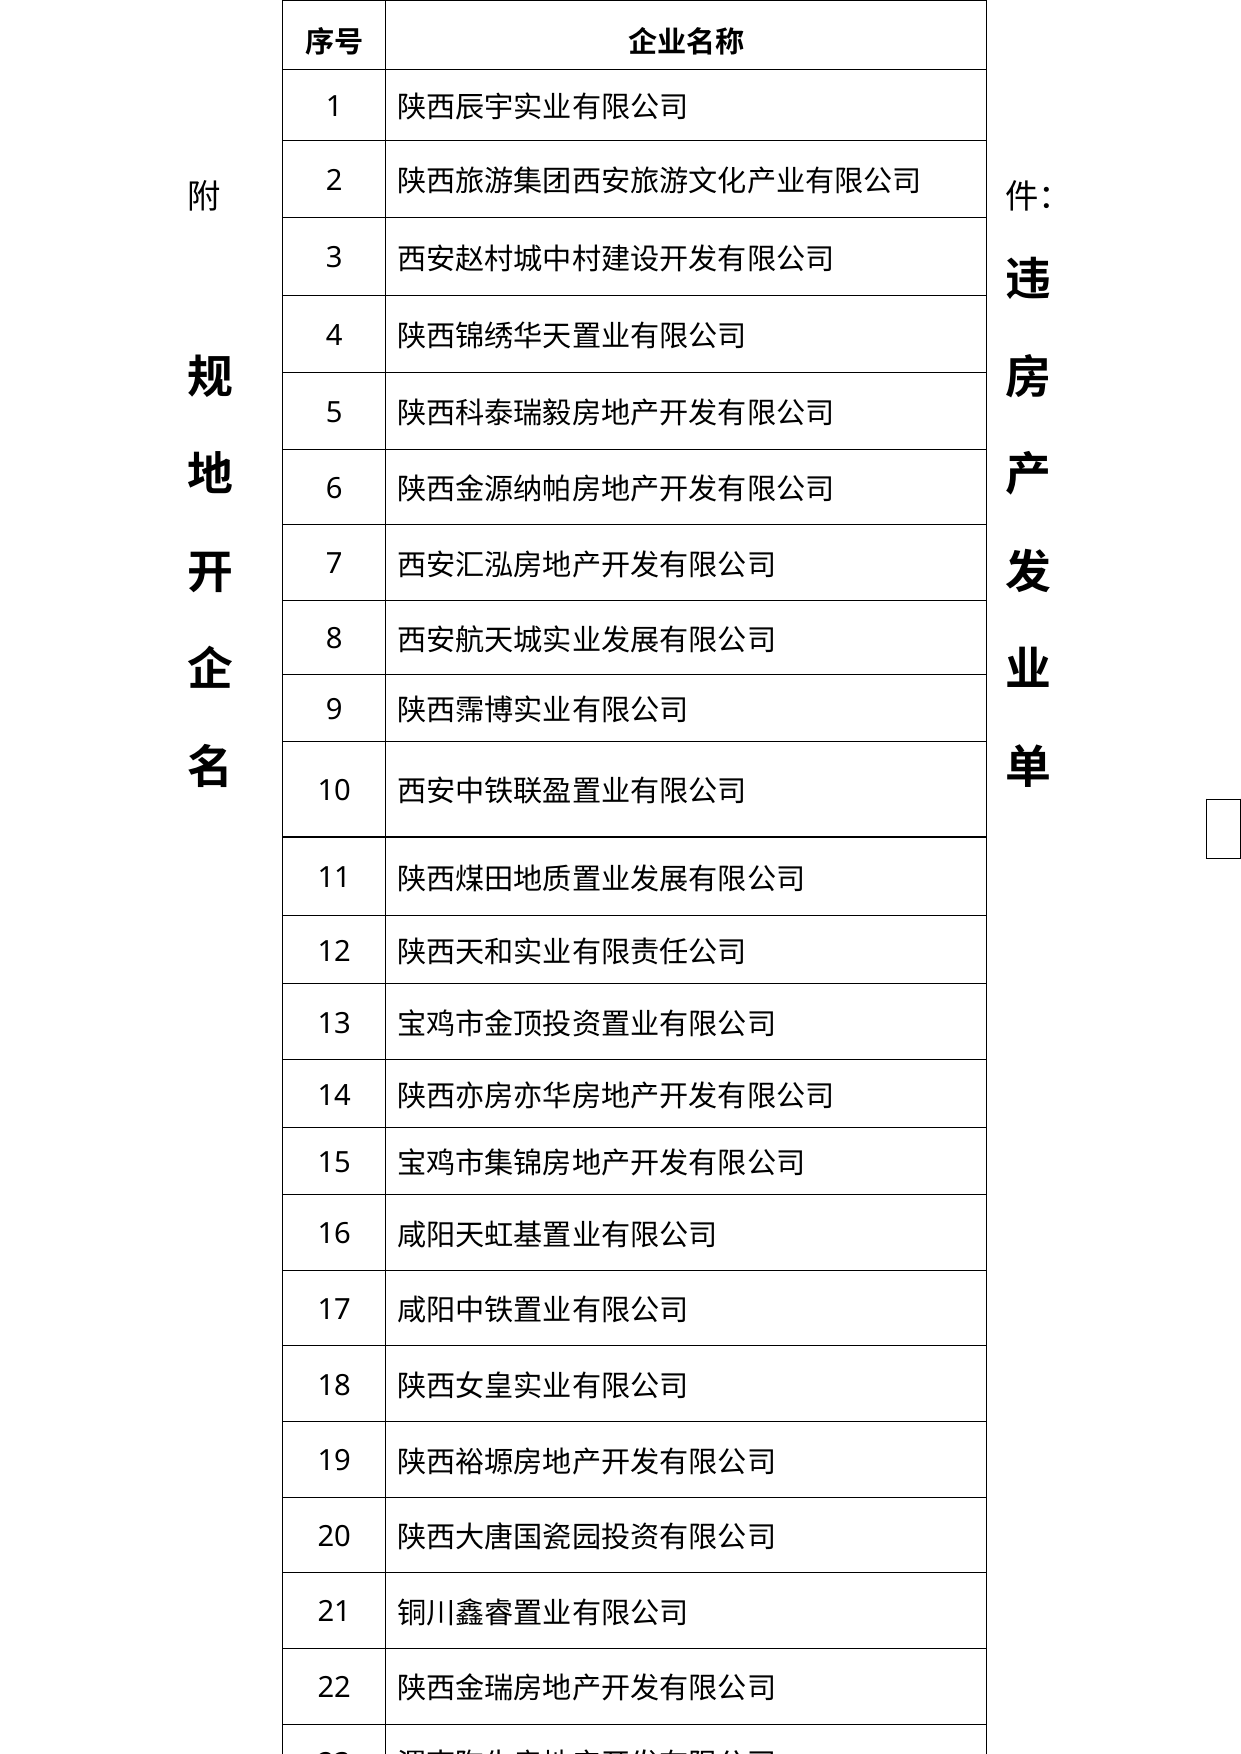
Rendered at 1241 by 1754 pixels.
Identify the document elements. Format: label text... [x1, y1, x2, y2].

table_cell 3 [283, 218, 385, 294]
table_cell 宝鸡市集锦房地产开发有限公司 [386, 1128, 986, 1194]
table_cell 18 [283, 1346, 385, 1421]
table_cell 6 [283, 450, 385, 524]
text 附件： [987, 162, 1053, 227]
table_cell 陕西女皇实业有限公司 [386, 1346, 986, 1421]
table_cell 15 [283, 1128, 385, 1194]
table_cell 13 [283, 984, 385, 1059]
table_cell 西安中铁联盈置业有限公司 [386, 742, 986, 836]
table_cell 咸阳中铁置业有限公司 [386, 1271, 986, 1345]
table_cell 陕西金源纳帕房地产开发有限公司 [386, 450, 986, 524]
text 违规房地产开发企业名单 [987, 227, 1053, 812]
table_cell 17 [283, 1271, 385, 1345]
table_cell 12 [283, 916, 385, 983]
table_cell 西安赵村城中村建设开发有限公司 [386, 218, 986, 294]
table_cell 11 [283, 838, 385, 915]
text 违规房地产开发企业名单 [187, 227, 282, 812]
table_cell 陕西锦绣华天置业有限公司 [386, 296, 986, 372]
table_cell 14 [283, 1060, 385, 1127]
table_cell 西安航天城实业发展有限公司 [386, 601, 986, 674]
table_cell 西安汇泓房地产开发有限公司 [386, 525, 986, 600]
table_cell 21 [283, 1573, 385, 1648]
table_cell 铜川鑫睿置业有限公司 [386, 1573, 986, 1648]
table_cell 咸阳天虹基置业有限公司 [386, 1195, 986, 1270]
table_cell 陕西煤田地质置业发展有限公司 [386, 838, 986, 915]
table_header 企业名称 [386, 1, 986, 69]
table_header [1207, 800, 1240, 858]
table_cell 19 [283, 1422, 385, 1497]
table_cell 陕西亦房亦华房地产开发有限公司 [386, 1060, 986, 1127]
table_cell 9 [283, 675, 385, 741]
table_cell 宝鸡市金顶投资置业有限公司 [386, 984, 986, 1059]
table_cell 陕西霈博实业有限公司 [386, 675, 986, 741]
table_cell 8 [283, 601, 385, 674]
table_header 序号 [283, 1, 385, 69]
table_cell 7 [283, 525, 385, 600]
table_cell 5 [283, 373, 385, 449]
table_cell 4 [283, 296, 385, 372]
table_cell 20 [283, 1498, 385, 1572]
table_cell 陕西旅游集团西安旅游文化产业有限公司 [386, 141, 986, 217]
table_cell 2 [283, 141, 385, 217]
table_cell 陕西金瑞房地产开发有限公司 [386, 1649, 986, 1723]
table_cell 陕西科泰瑞毅房地产开发有限公司 [386, 373, 986, 449]
table_cell 渭南陶朱房地产开发有限公司 [386, 1725, 986, 1754]
table_cell 陕西辰宇实业有限公司 [386, 70, 986, 140]
table_cell 23 [283, 1725, 385, 1754]
table_cell 陕西大唐国瓷园投资有限公司 [386, 1498, 986, 1572]
table_cell 10 [283, 742, 385, 836]
table_cell 16 [283, 1195, 385, 1270]
text 附件： [187, 162, 282, 227]
table_cell 陕西裕塬房地产开发有限公司 [386, 1422, 986, 1497]
table_cell 1 [283, 70, 385, 140]
table_cell 陕西天和实业有限责任公司 [386, 916, 986, 983]
table_cell 22 [283, 1649, 385, 1723]
